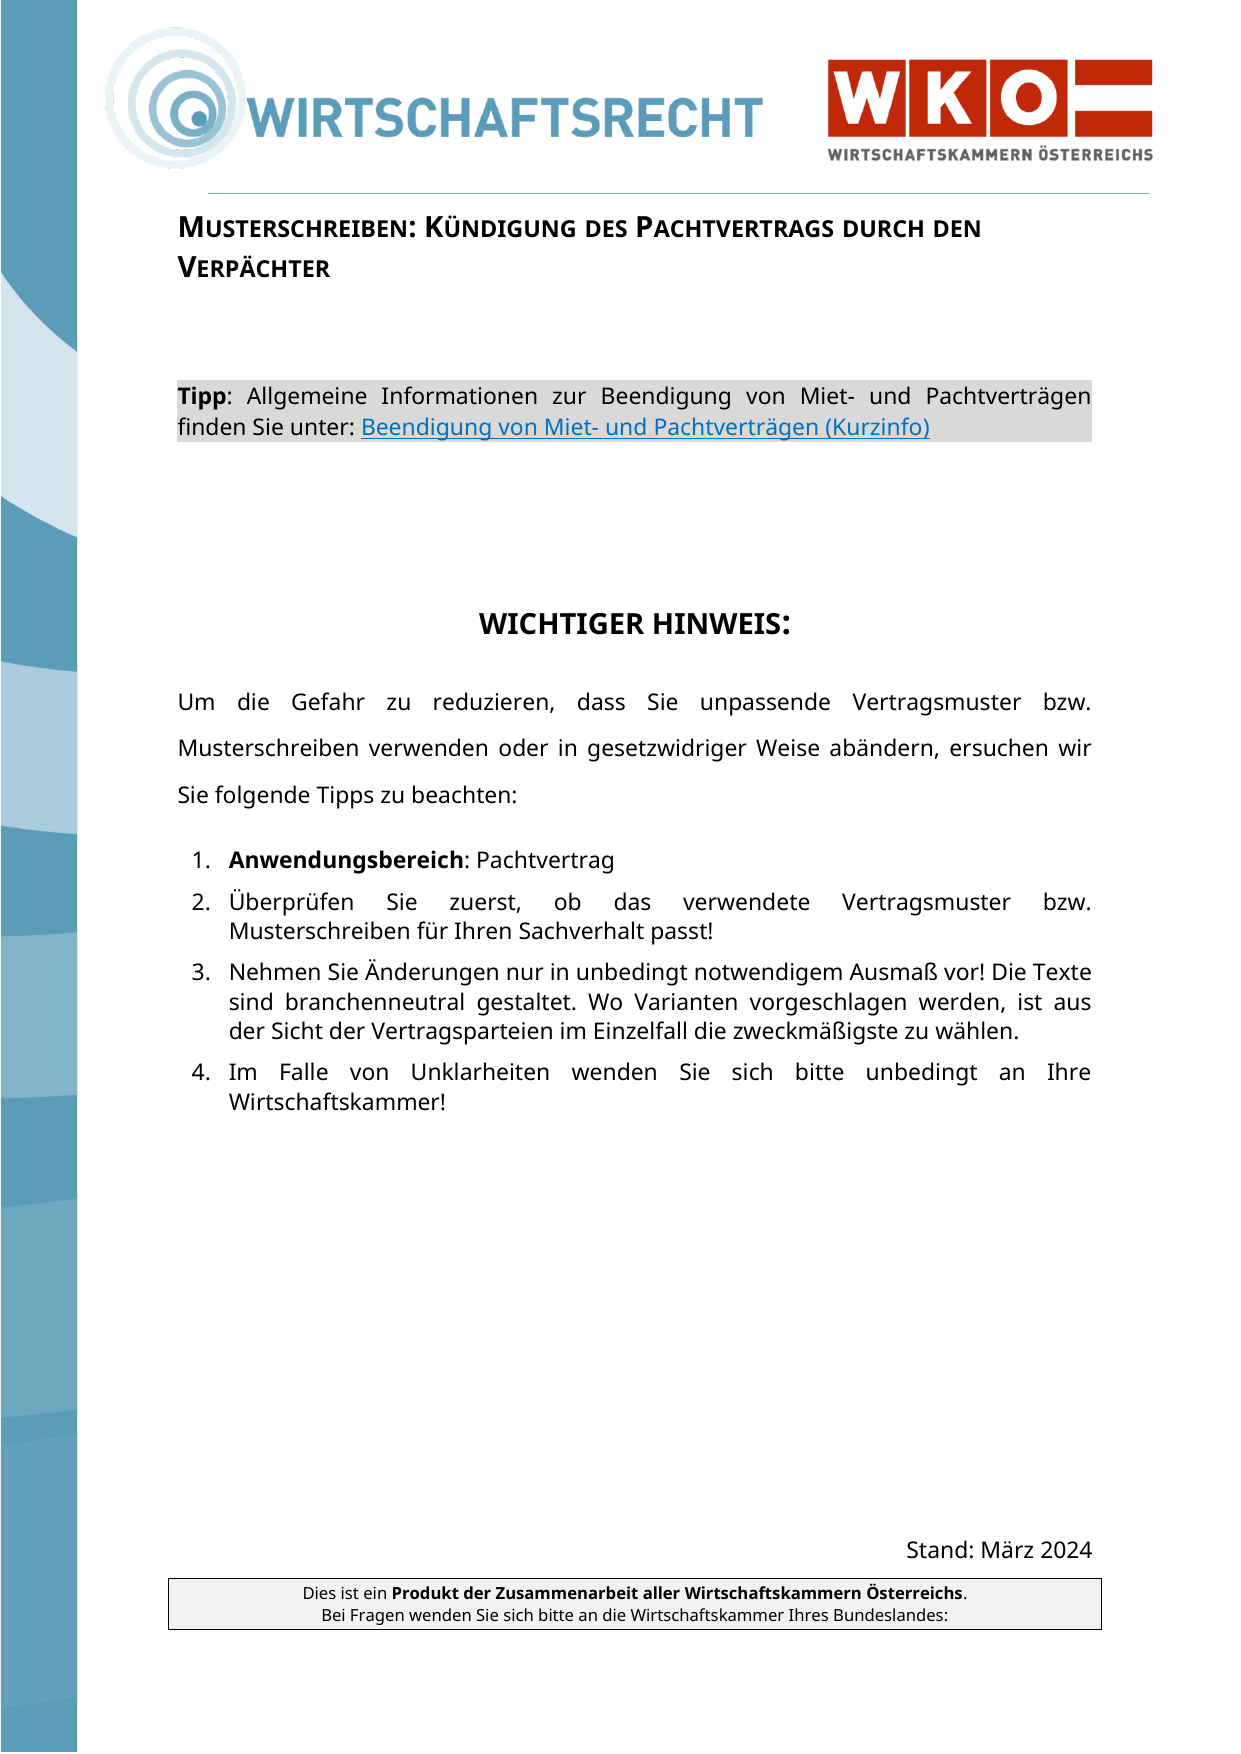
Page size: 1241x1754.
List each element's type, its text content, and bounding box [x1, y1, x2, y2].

text Bei Fragen wenden Sie sich bitte an die Wirtschaftskammer Ihres Bundeslandes: [169, 1601, 1101, 1629]
text Stand: März 2024 [177, 1534, 1092, 1566]
text Musterschreiben: Kündigung des Pachtvertrags durch den Verpächter [177, 207, 1092, 286]
text Um die Gefahr zu reduzieren, dass Sie unpassende Vertragsmuster bzw. Musterschreiben verwenden oder in gesetzwidriger Weise abändern, ersuchen wir Sie folgende Tipps zu beachten: [177, 686, 1092, 811]
list Im Falle von Unklarheiten wenden Sie sich bitte unbedingt an Ihre Wirtschaftskammer! [191, 1057, 1092, 1116]
list Überprüfen Sie zuerst, ob das verwendete Vertragsmuster bzw. Musterschreiben für Ihren Sachverhalt passt! [191, 887, 1092, 945]
text WICHTIGER HINWEIS: [177, 599, 1092, 644]
list Nehmen Sie Änderungen nur in unbedingt notwendigem Ausmaß vor! Die Texte sind branchenneutral gestaltet. Wo Varianten vorgeschlagen werden, ist aus der Sicht der Vertragsparteien im Einzelfall die zweckmäßigste zu wählen. [191, 957, 1092, 1045]
text Tipp: Allgemeine Informationen zur Beendigung von Miet- und Pachtverträgen finden Sie unter: Beendigung von Miet- und Pachtverträgen (Kurzinfo) [177, 380, 1092, 442]
list Anwendungsbereich: Pachtvertrag [191, 845, 1092, 874]
text Dies ist ein Produkt der Zusammenarbeit aller Wirtschaftskammern Österreichs. [169, 1579, 1101, 1601]
picture [0, 0, 1241, 1752]
